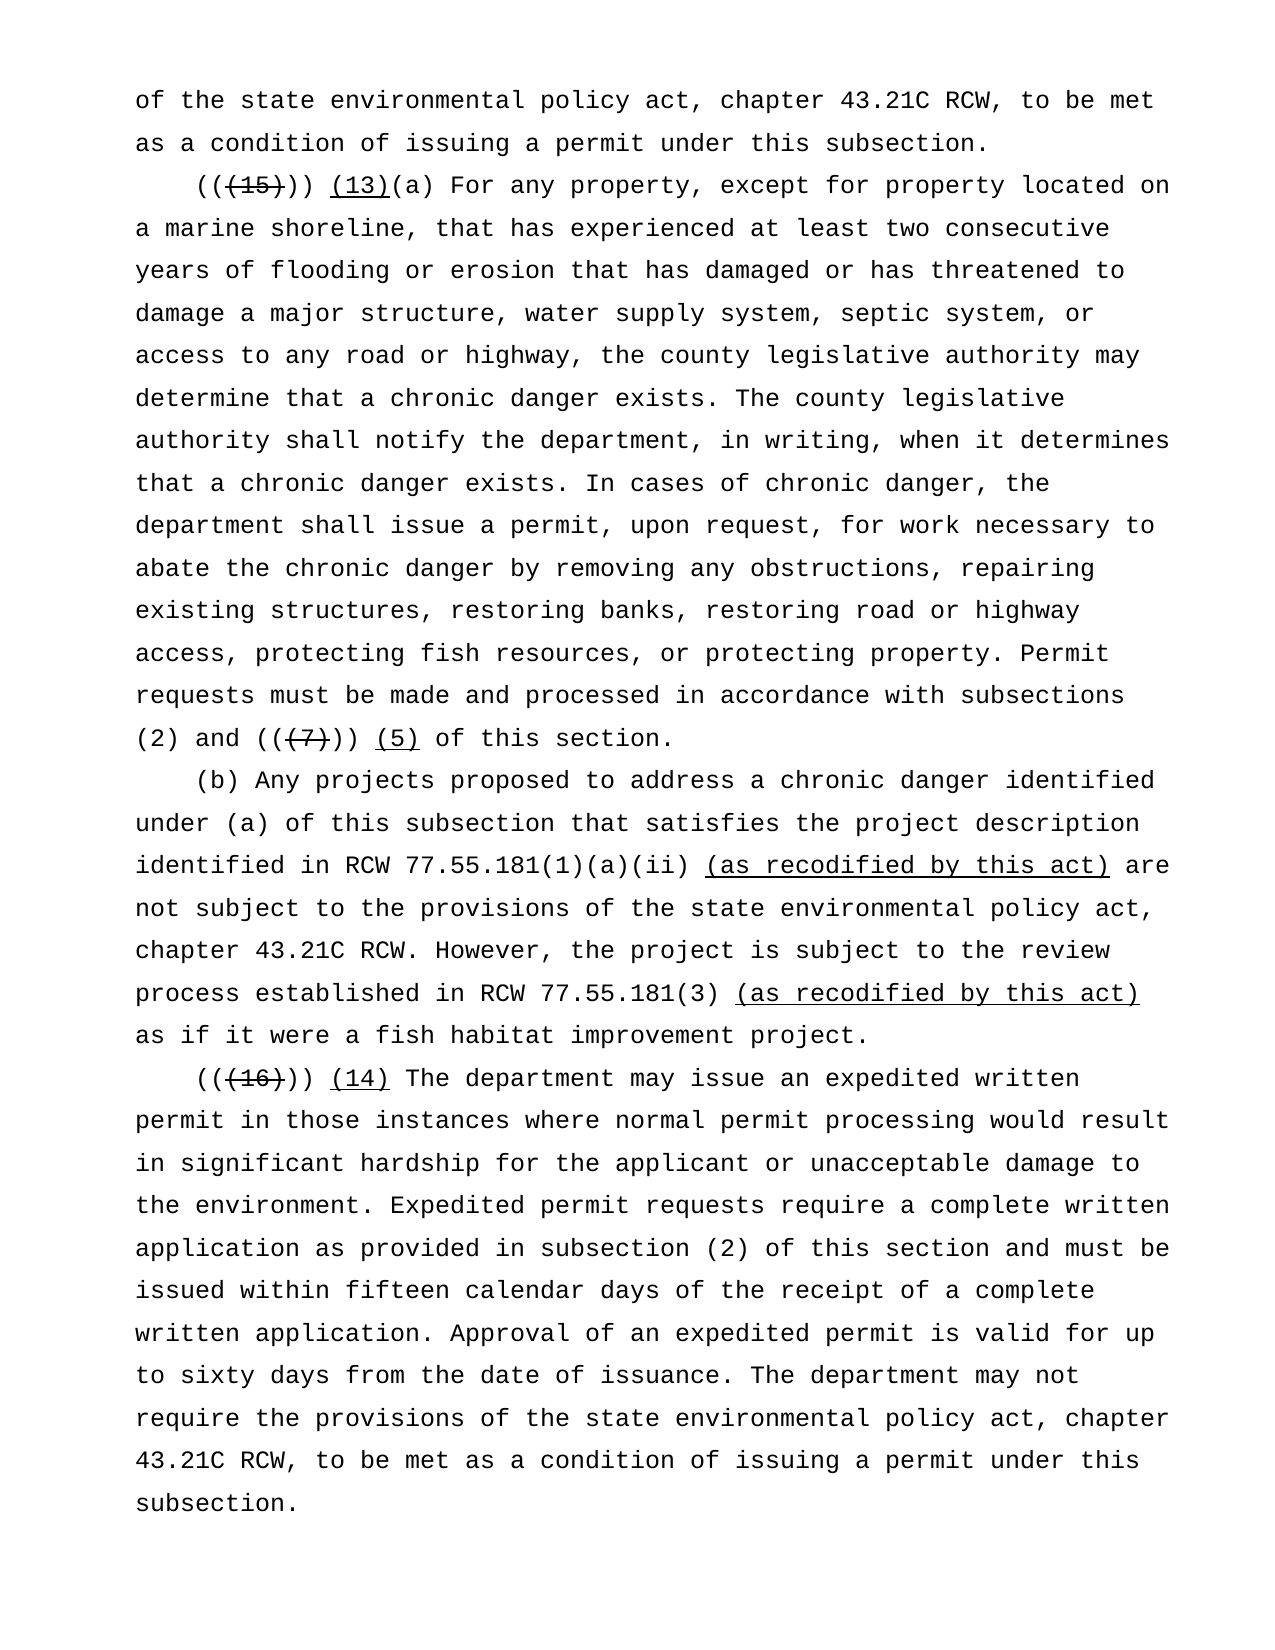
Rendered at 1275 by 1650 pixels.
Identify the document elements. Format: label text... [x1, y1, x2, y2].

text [135, 75, 1170, 160]
text (b) Any projects proposed to address a chronic danger identified under (a) of this subsection that satisfies the project description identified in RCW 77.55.181(1)(a)(ii) (as recodified by this act) are not subject to the provisions of the state environmental policy act, chapter 43.21C RCW. However, the project is subject to the review process established in RCW 77.55.181(3) (as recodified by this act) as if it were a fish habitat improvement project. [135, 755, 1170, 1052]
text (((15))) (13)(a) For any property, except for property located on a marine shoreline, that has experienced at least two consecutive years of flooding or erosion that has damaged or has threatened to damage a major structure, water supply system, septic system, or access to any road or highway, the county legislative authority may determine that a chronic danger exists. The county legislative authority shall notify the department, in writing, when it determines that a chronic danger exists. In cases of chronic danger, the department shall issue a permit, upon request, for work necessary to abate the chronic danger by removing any obstructions, repairing existing structures, restoring banks, restoring road or highway access, protecting fish resources, or protecting property. Permit requests must be made and processed in accordance with subsections (2) and (((7))) (5) of this section. [135, 160, 1170, 755]
text (((16))) (14) The department may issue an expedited written permit in those instances where normal permit processing would result in significant hardship for the applicant or unacceptable damage to the environment. Expedited permit requests require a complete written application as provided in subsection (2) of this section and must be issued within fifteen calendar days of the receipt of a complete written application. Approval of an expedited permit is valid for up to sixty days from the date of issuance. The department may not require the provisions of the state environmental policy act, chapter 43.21C RCW, to be met as a condition of issuing a permit under this subsection. [135, 1052, 1170, 1520]
